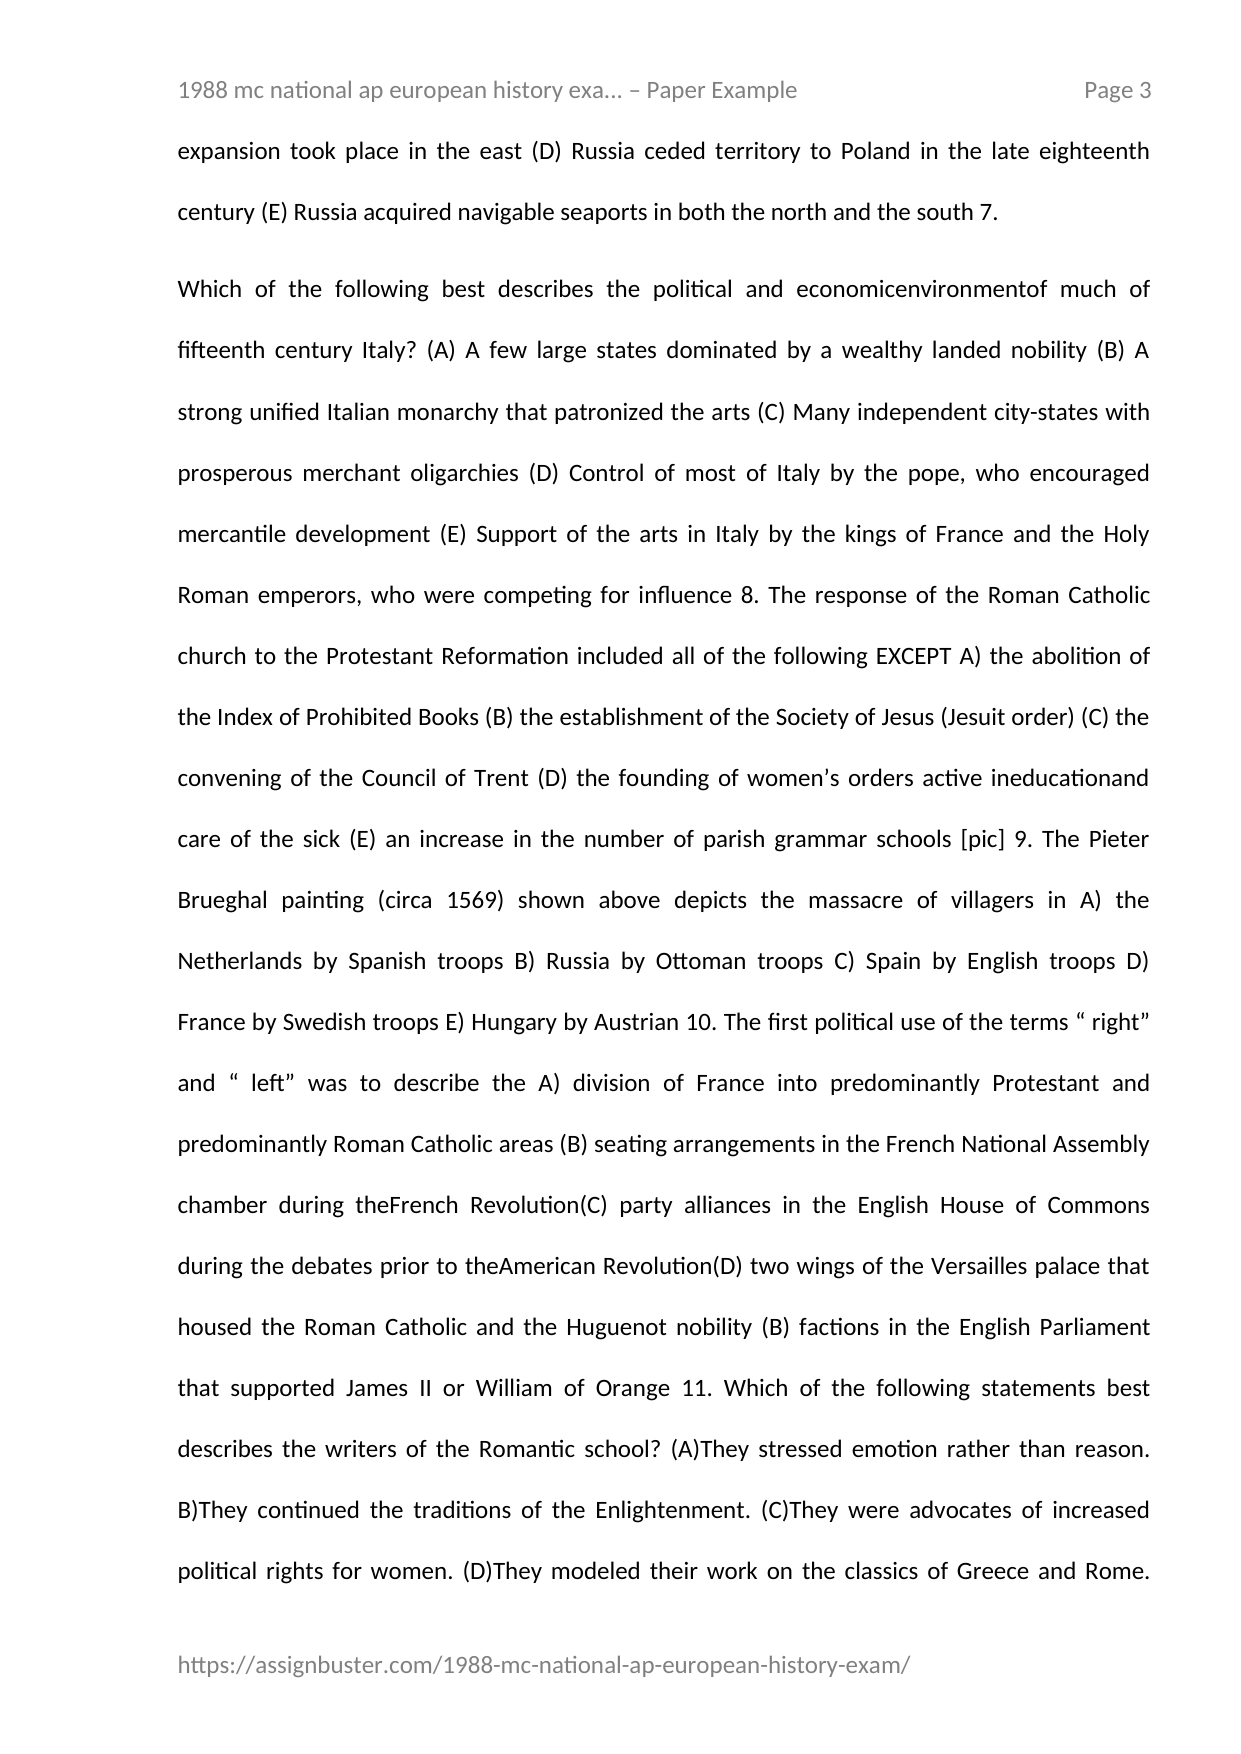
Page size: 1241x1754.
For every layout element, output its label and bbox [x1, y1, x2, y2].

text [177, 273, 1152, 1586]
text [177, 135, 1152, 226]
